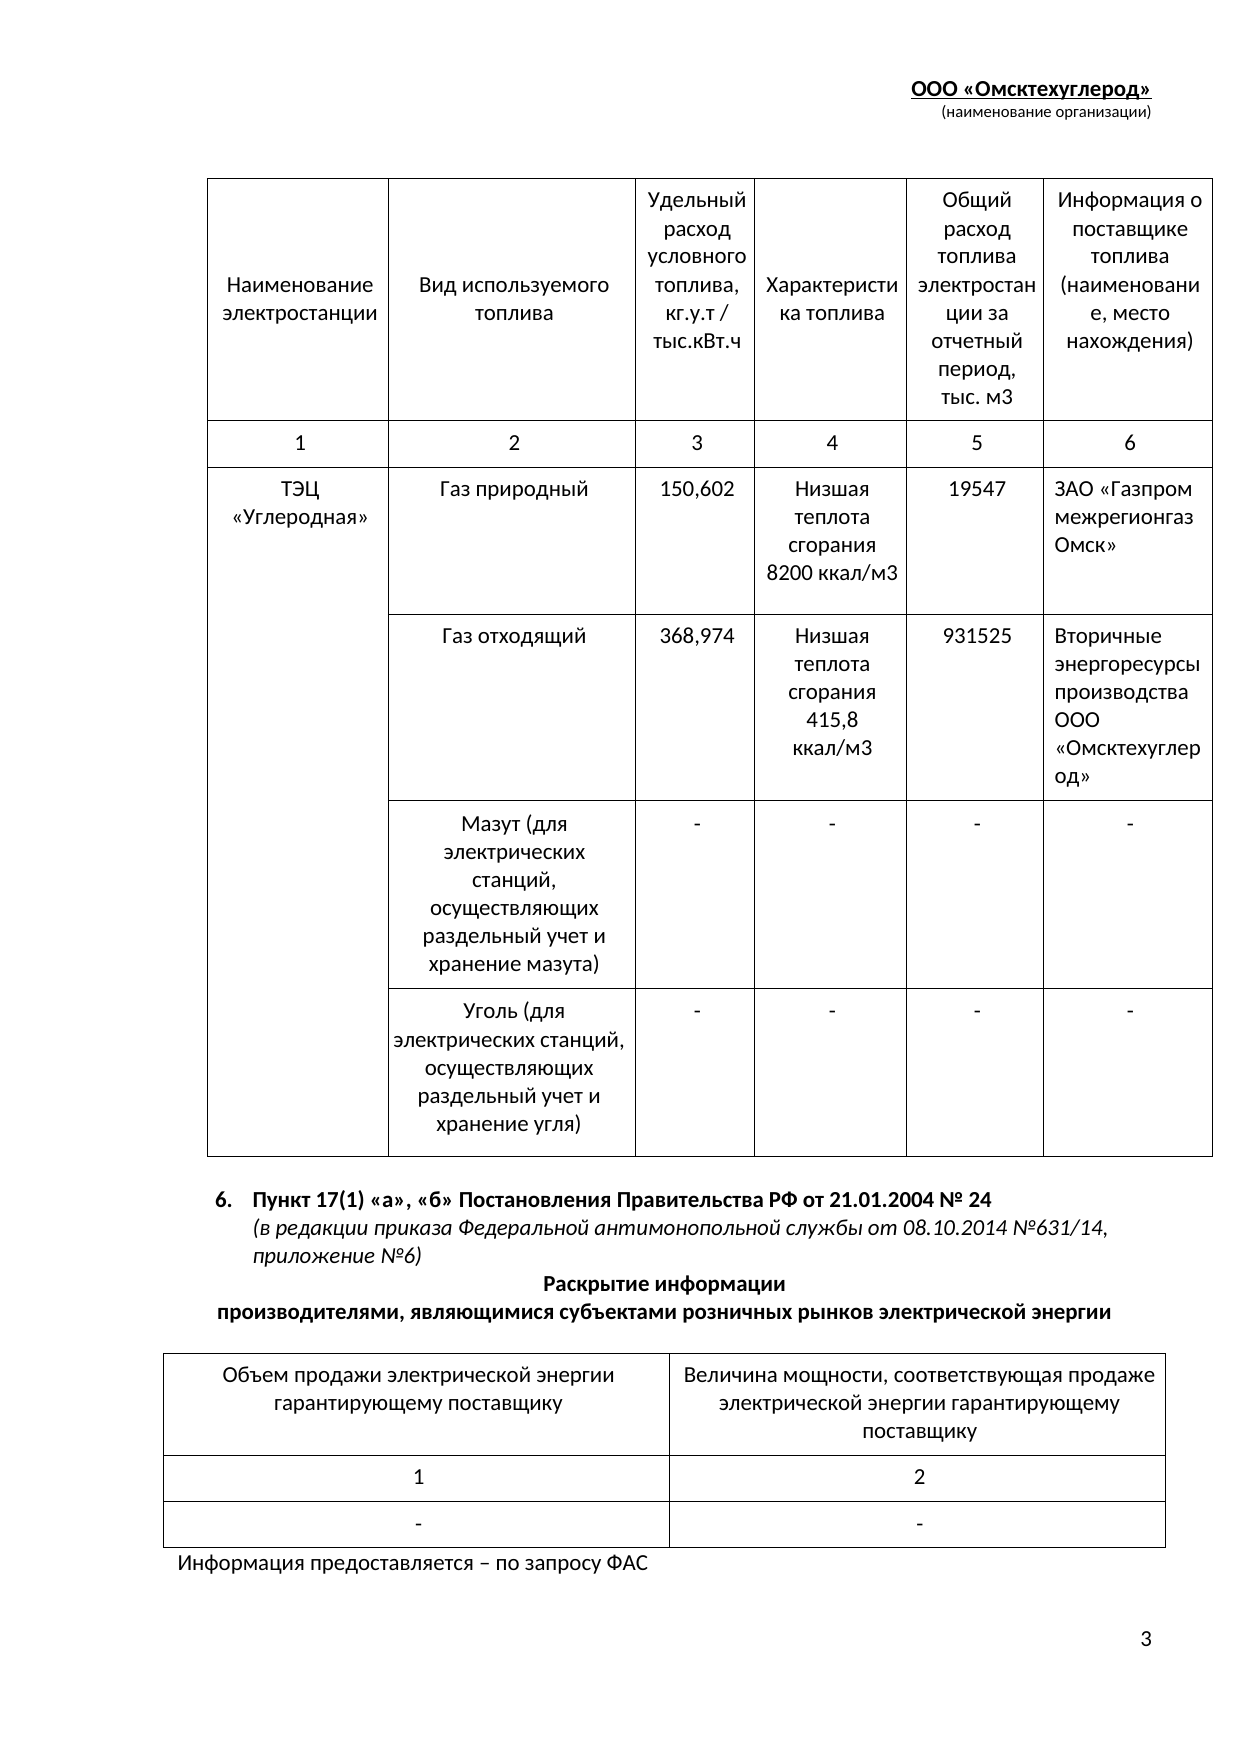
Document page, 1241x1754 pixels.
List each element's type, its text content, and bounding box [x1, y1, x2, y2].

table_cell - [636, 989, 754, 1156]
table_header Величина мощности, соответствующая продаже электрической энергии гарантирующему поставщику [670, 1354, 1165, 1455]
table_header Характеристика топлива [755, 179, 906, 420]
table_cell - [636, 801, 754, 988]
table_cell Низшая теплота сгорания 8200 ккал/м3 [755, 468, 906, 614]
table_cell - [907, 989, 1043, 1156]
table_header Объем продажи электрической энергии гарантирующему поставщику [164, 1354, 669, 1455]
table_cell Газ природный [389, 468, 635, 614]
table_cell 150,602 [636, 468, 754, 614]
table_cell - [755, 989, 906, 1156]
list (в редакции приказа Федеральной антимонопольной службы от 08.10.2014 №631/14, приложение №6) [252, 1213, 1152, 1269]
table_cell 2 [670, 1456, 1165, 1501]
table_cell 368,974 [636, 615, 754, 800]
table_cell - [164, 1502, 669, 1547]
table_cell - [755, 801, 906, 988]
table_header Наименование электростанции [208, 179, 388, 420]
table_cell 3 [636, 421, 754, 467]
table_header Удельный расход условного топлива, кг.у.т / тыс.кВт.ч [636, 179, 754, 420]
text Информация предоставляется – по запросу ФАС [177, 1548, 1152, 1576]
table_cell - [1044, 989, 1212, 1156]
table_cell - [907, 801, 1043, 988]
table_cell 19547 [907, 468, 1043, 614]
table_cell 1 [164, 1456, 669, 1501]
text Раскрытие информации [177, 1269, 1152, 1297]
table_cell 2 [389, 421, 635, 467]
table_cell 1 [208, 421, 388, 467]
list Пункт 17(1) «а», «б» Постановления Правительства РФ от 21.01.2004 № 24 [215, 1185, 1152, 1213]
table_cell Мазут (для электрических станций, осуществляющих раздельный учет и хранение мазута) [389, 801, 635, 988]
text производителями, являющимися субъектами розничных рынков электрической энергии [177, 1297, 1152, 1325]
table_header Информация о поставщике топлива (наименование, место нахождения) [1044, 179, 1212, 420]
table_cell - [670, 1502, 1165, 1547]
table_header Вид используемого топлива [389, 179, 635, 420]
table_cell 5 [907, 421, 1043, 467]
table_cell Вторичные энергоресурсы производства ООО «Омсктехуглерод» [1044, 615, 1212, 800]
table_header Общий расход топлива электростанции за отчетный период, тыс. м3 [907, 179, 1043, 420]
table_cell Низшая теплота сгорания 415,8 ккал/м3 [755, 615, 906, 800]
table_cell 4 [755, 421, 906, 467]
table_cell - [1044, 801, 1212, 988]
table_cell ЗАО «Газпром межрегионгаз Омск» [1044, 468, 1212, 614]
table_cell ТЭЦ «Углеродная» [208, 468, 388, 1156]
table_cell 6 [1044, 421, 1212, 467]
table_cell 931525 [907, 615, 1043, 800]
table_cell Уголь (для электрических станций, осуществляющих раздельный учет и хранение угля) [389, 989, 635, 1156]
table_cell Газ отходящий [389, 615, 635, 800]
